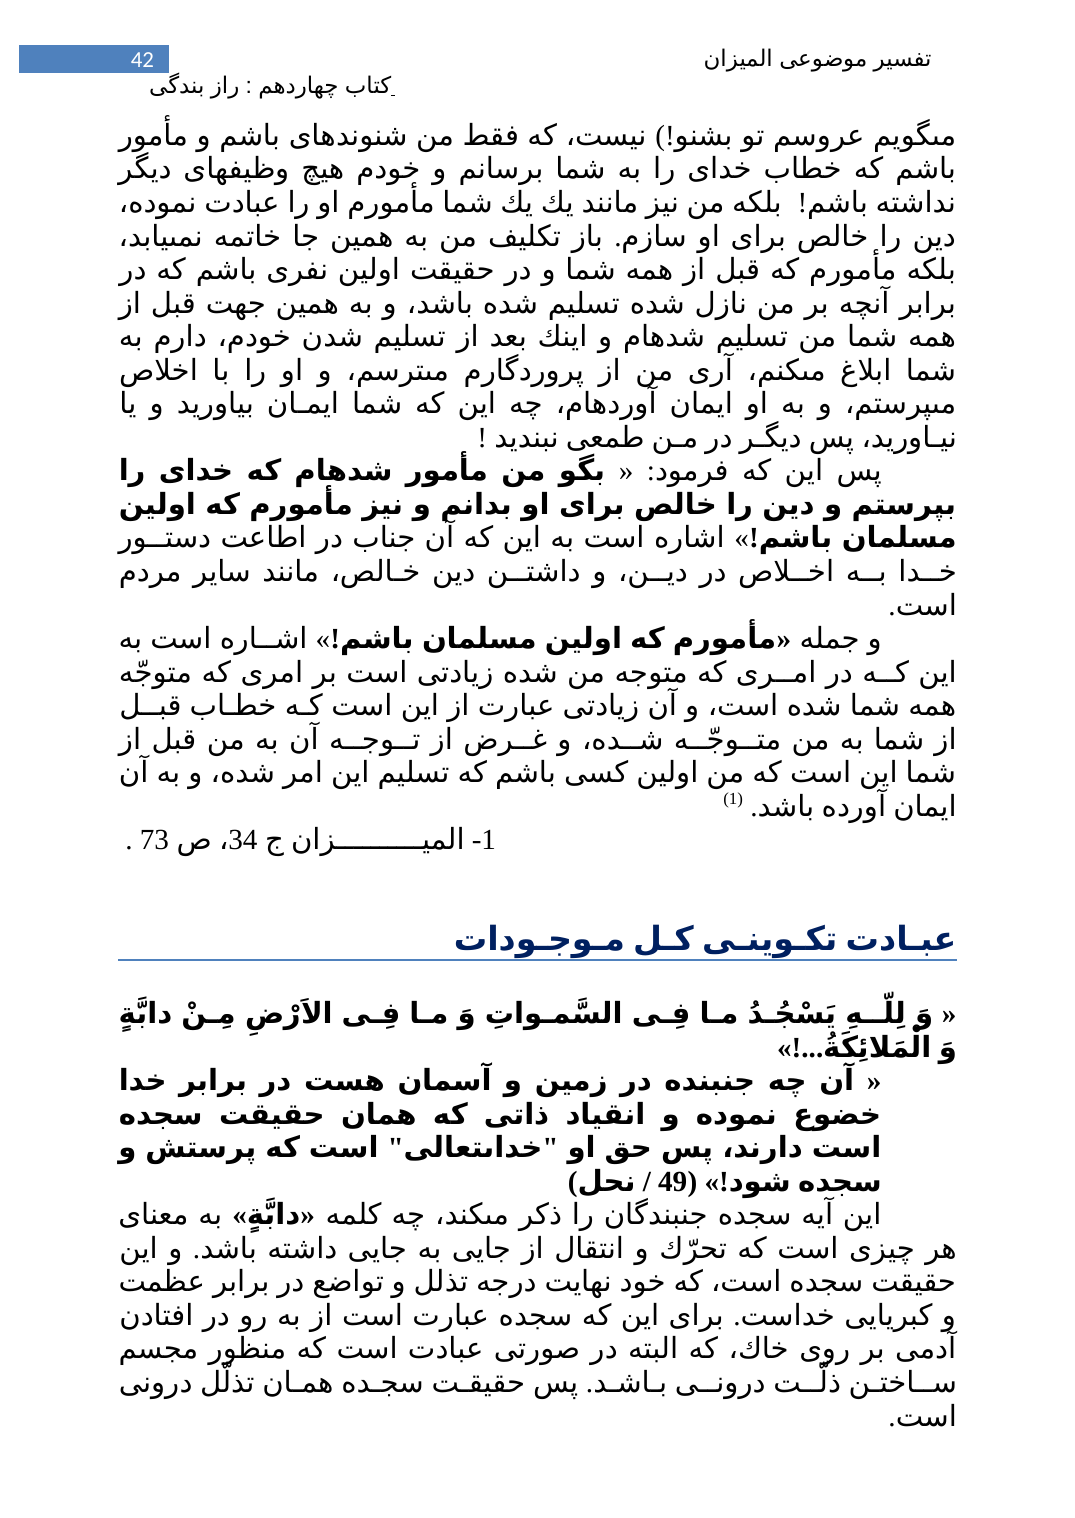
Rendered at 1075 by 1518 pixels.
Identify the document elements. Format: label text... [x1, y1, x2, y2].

text و جمله «مأمورم كه اولين مسلمان باشم!» اشــاره است به اين كــه در امــرى كه متوجه من شده زيادتى است بر امرى كه متوجّه همه شما شده است، و آن زيادتى عبارت از اين است كـه خطـاب قبــل از شما به من متــوجّــه شــده، و غــرض از تــوجــه آن به من قبل از شما اين است كه من اولين كسى باشم كه تسليم اين امر شده، و به آن ايمان آورده باشد. (1) [118, 621, 957, 822]
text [118, 118, 957, 453]
text 1- الميــــــــــزان ج 34، ص 73 . [118, 822, 957, 856]
text « وَ لِلّــهِ يَسْجُـدُ مـا فِـى السَّمـواتِ وَ مـا فِـى الاَرْضِ مِـنْ دابَّةٍ وَ الْمَلائِكَةُ...!» [118, 996, 957, 1063]
text پس اين كه فرمود: « بگو من مأمور شده‏ام كه خداى را بپرستم و دين را خالص براى او بدانم و نيز مأمورم كه اولين مسلمان باشم!» اشاره است به اين كه آن جناب در اطاعت دستــور خــدا بــه اخــلاص در ديــن، و داشتــن دين خـالص، مانند ساير مردم است. [118, 453, 957, 621]
subtitle عبـادت تكـوينـى كـل مـوجـودات [118, 919, 957, 959]
text « آن ‏چه‏ جنبنده ‏در زمين ‏و آسمان ‏هست‏ در برابر خدا خضوع ‏نموده و انقياد ذاتى‏ كه همان حقيقت ‏سجده است دارند، پس حق‏ او "خداى‏تعالى" است ‏كه پرستش ‏و سجده شود!» (49 / نحل) [118, 1063, 882, 1197]
text اين آيه سجده جنبندگان را ذكر مى‏كند، چه كلمه «دابَّةٍ» به معناى هر چيزى است كه تحرّك و انتقال از جايى به جايى داشته باشد. و اين حقيقت سجده است، كه خود نهايت درجه تذلل و تواضع در برابر عظمت و كبريايى خداست. براى اين كه سجده عبارت است از به رو در افتادن آدمى بر روى خاك، كه البته در صورتى عبادت است كه منظور مجسم ســاختـن ذلّــت درونــى بـاشـد. پس حقيقـت سجـده همـان تذلّل درونى است. [118, 1197, 957, 1432]
